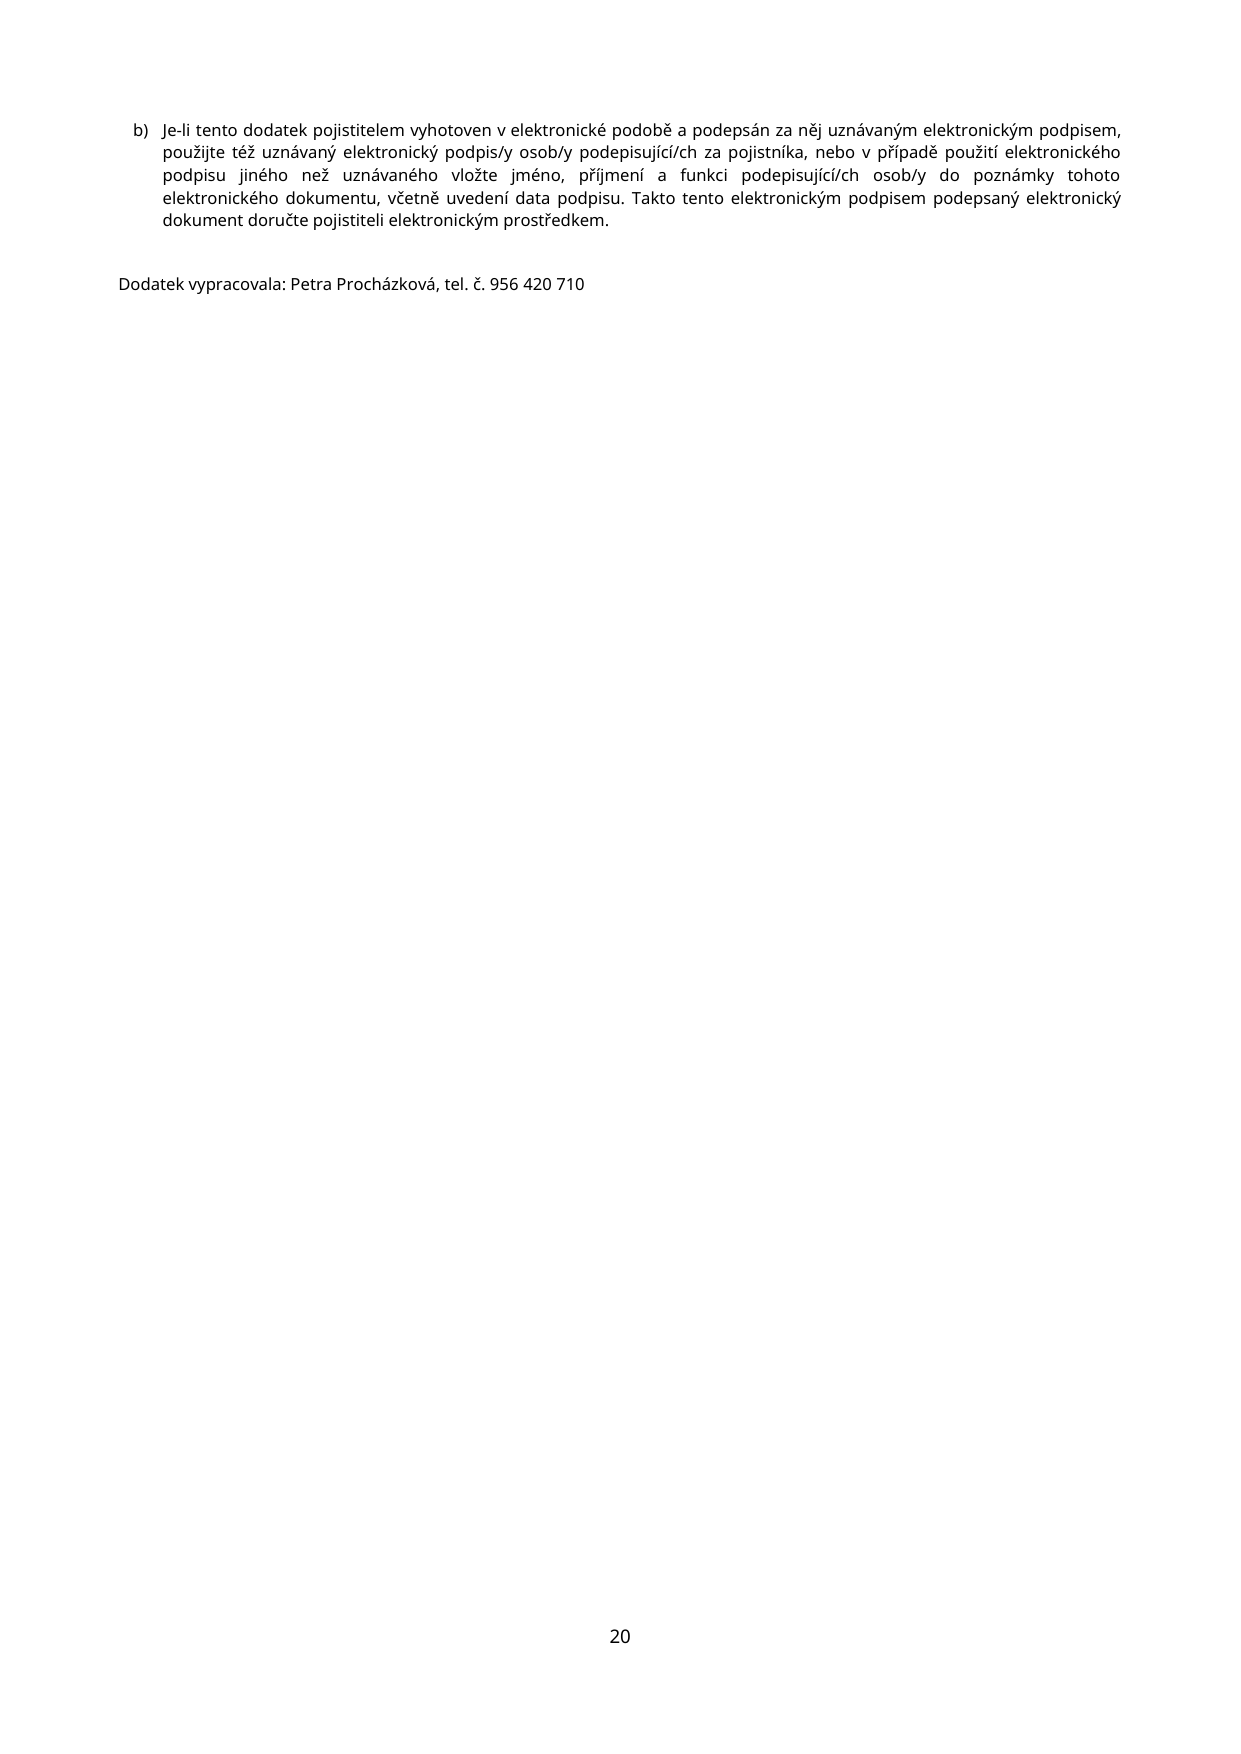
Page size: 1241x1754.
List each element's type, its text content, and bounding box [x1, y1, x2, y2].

text Dodatek vypracovala: Petra Procházková, tel. č. 956 420 710 [118, 273, 1122, 295]
text b) Je-li tento dodatek pojistitelem vyhotoven v elektronické podobě a podepsán za něj uznávaným elektronickým podpisem, použijte též uznávaný elektronický podpis/y osob/y podepisující/ch za pojistníka, nebo v případě použití elektronického podpisu jiného než uznávaného vložte jméno, příjmení a funkci podepisující/ch osob/y do poznámky tohoto elektronického dokumentu, včetně uvedení data podpisu. Takto tento elektronickým podpisem podepsaný elektronický dokument doručte pojistiteli elektronickým prostředkem. [118, 118, 1122, 232]
